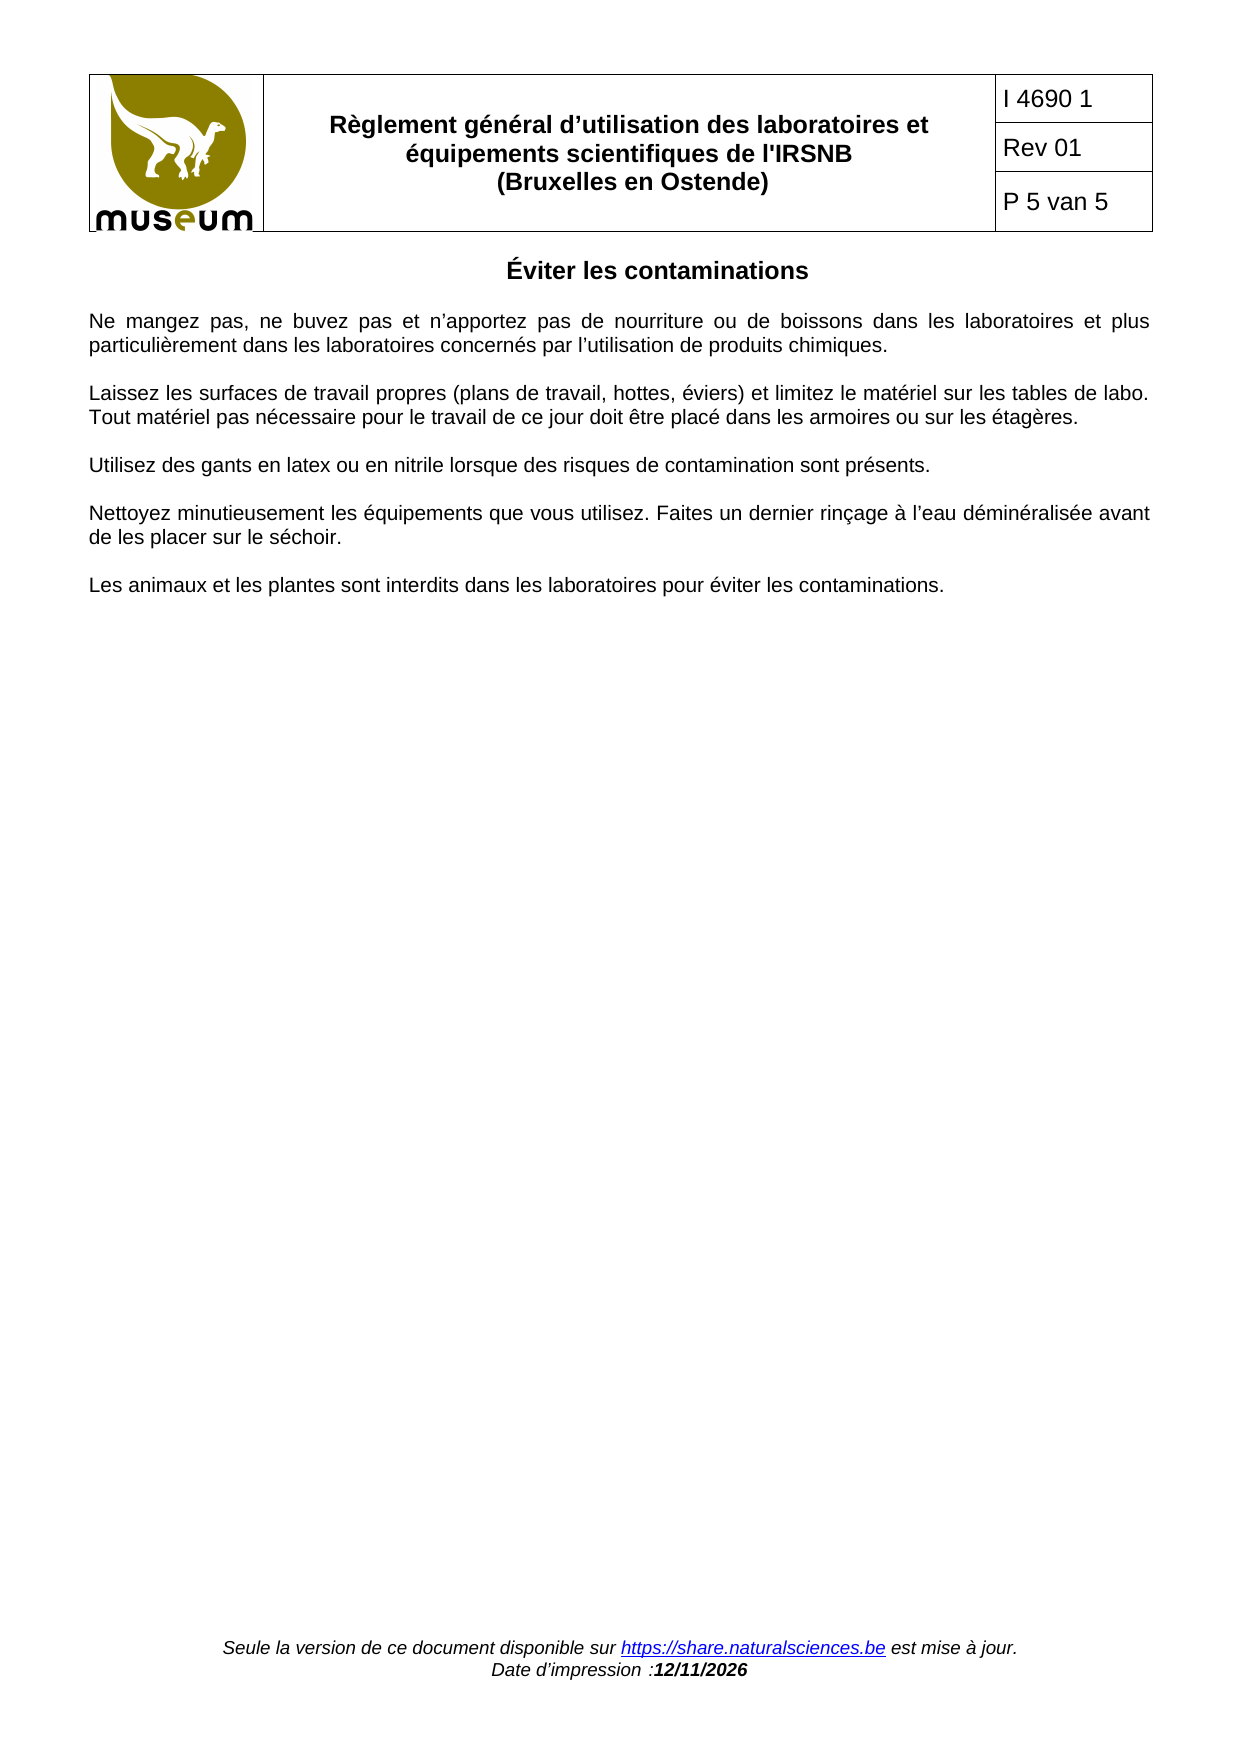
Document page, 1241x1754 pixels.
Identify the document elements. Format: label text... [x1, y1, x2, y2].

text Utilisez des gants en latex ou en nitrile lorsque des risques de contamination sont présents. [89, 453, 1152, 477]
text Nettoyez minutieusement les équipements que vous utilisez. Faites un dernier rinçage à l’eau déminéralisée avant de les placer sur le séchoir. [89, 501, 1152, 548]
subtitle Éviter les contaminations [135, 256, 1152, 285]
text Laissez les surfaces de travail propres (plans de travail, hottes, éviers) et limitez le matériel sur les tables de labo. Tout matériel pas nécessaire pour le travail de ce jour doit être placé dans les armoires ou sur les étagères. [89, 381, 1152, 429]
text Ne mangez pas, ne buvez pas et n’apportez pas de nourriture ou de boissons dans les laboratoires et plus particulièrement dans les laboratoires concernés par l’utilisation de produits chimiques. [89, 309, 1152, 357]
text Les animaux et les plantes sont interdits dans les laboratoires pour éviter les contaminations. [89, 572, 1152, 596]
picture [96, 75, 253, 232]
